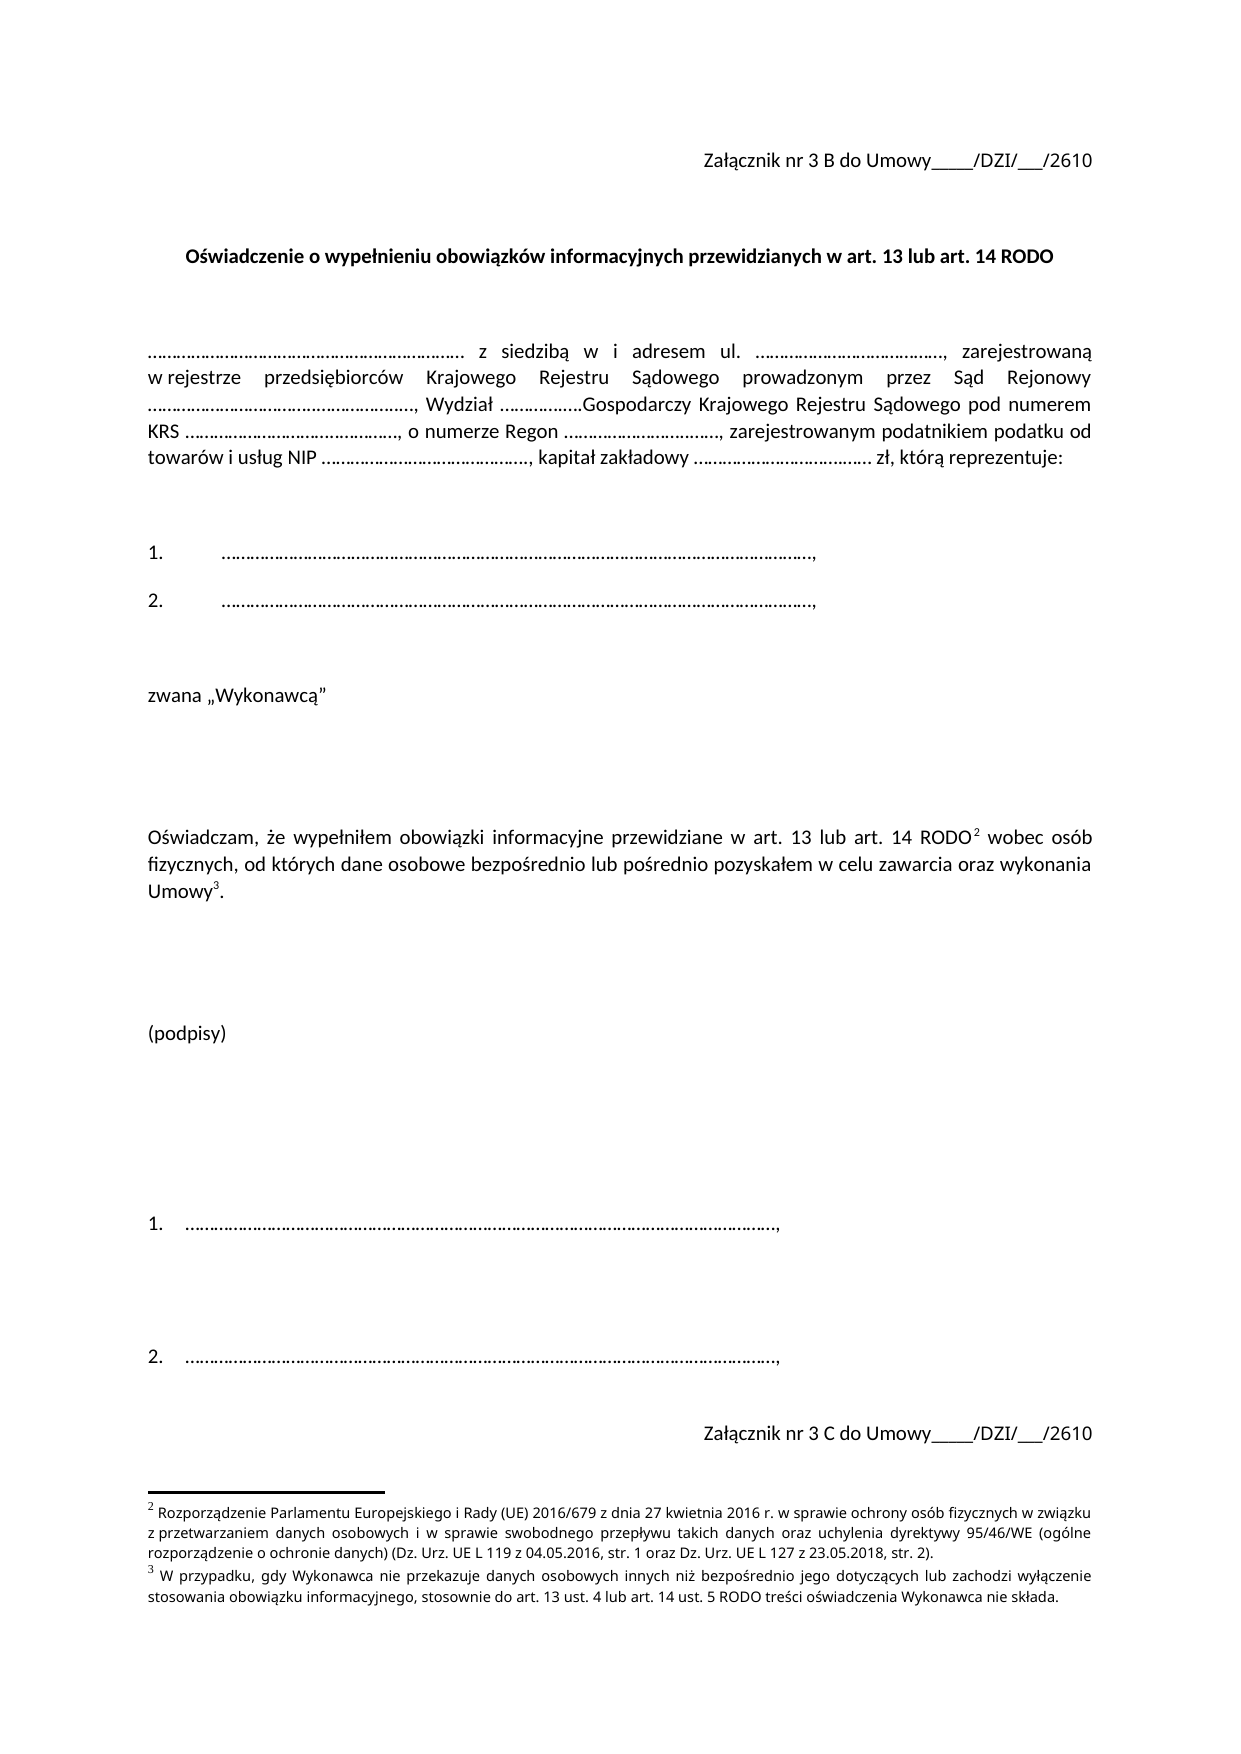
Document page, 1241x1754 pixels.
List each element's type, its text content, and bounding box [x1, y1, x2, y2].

text Załącznik nr 3 B do Umowy_____/DZI/___/2610 [154, 148, 1093, 173]
text 1. ……………………………………………………………………………………………………………, [148, 539, 1093, 565]
text Oświadczenie o wypełnieniu obowiązków informacyjnych przewidzianych w art. 13 lub art. 14 RODO [148, 243, 1093, 268]
list ……………………………………………………………………………………………………………, [148, 1344, 1093, 1369]
text Oświadczam, że wypełniłem obowiązki informacyjne przewidziane w art. 13 lub art. 14 RODO wobec osób fizycznych, od których dane osobowe bezpośrednio lub pośrednio pozyskałem w celu zawarcia oraz wykonania Umowy. [148, 824, 1093, 903]
text zwana „Wykonawcą” [148, 682, 1093, 707]
text Załącznik nr 3 C do Umowy_____/DZI/___/2610 [148, 1420, 1093, 1446]
list ……………………………………………………………………………………………………………, [148, 1210, 1093, 1236]
text ………………………………………………………… z siedzibą w i adresem ul. …………………………………, zarejestrowaną w rejestrze przedsiębiorców Krajowego Rejestru Sądowego prowadzonym przez Sąd Rejonowy ……………………………..……………..…, Wydział ………….….Gospodarczy Krajowego Rejestru Sądowego pod numerem KRS …………………………..…………, o numerze Regon ……………………..……, zarejestrowanym podatnikiem podatku od towarów i usług NIP ……………………………………., kapitał zakładowy ………………………….…… zł, którą reprezentuje: [148, 338, 1093, 470]
text (podpisy) [148, 1020, 1093, 1046]
text 2. ……………………………………………………………………………………………………………, [148, 587, 1093, 612]
